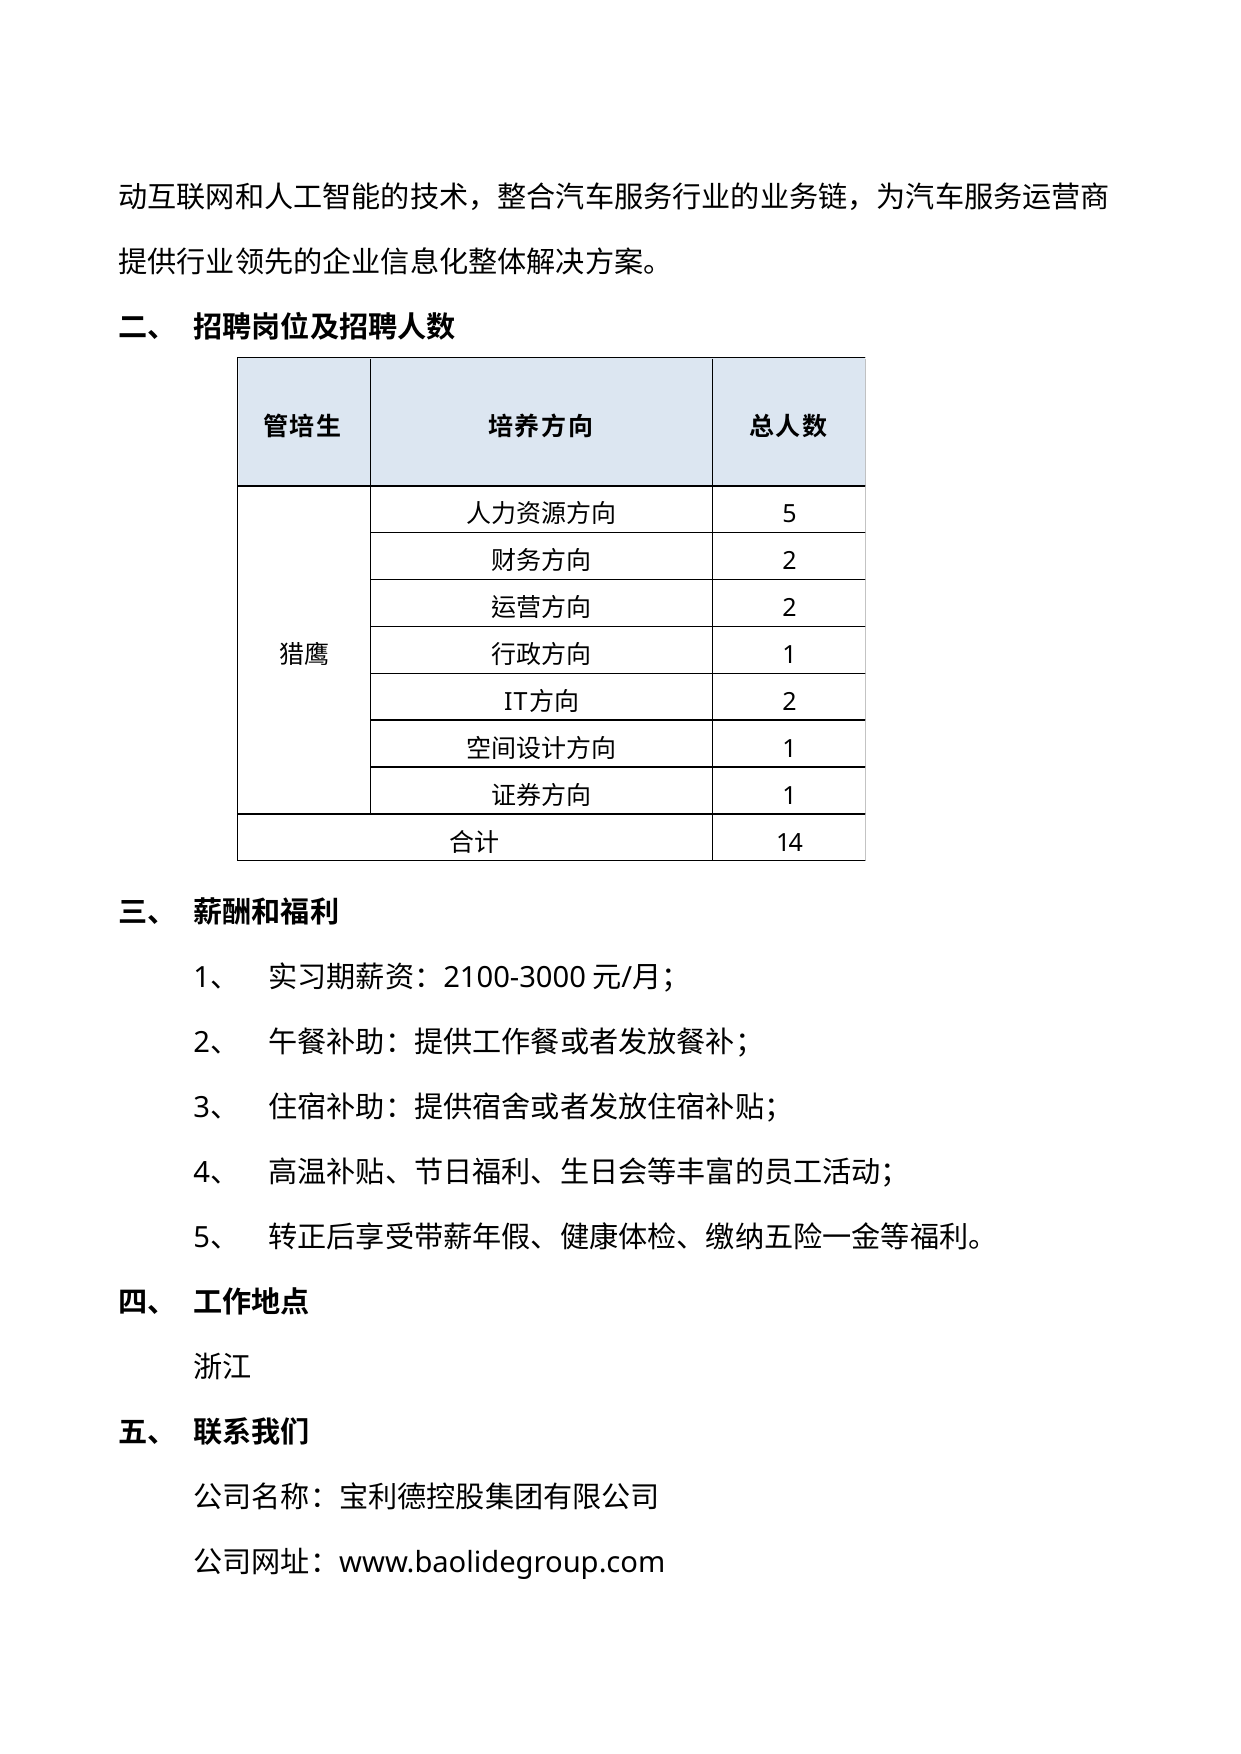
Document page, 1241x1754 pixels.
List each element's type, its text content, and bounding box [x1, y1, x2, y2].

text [118, 162, 1122, 292]
list 实习期薪资：2100-3000元/月； [193, 942, 1122, 1007]
list 公司网址：www.baolidegroup.com [193, 1527, 1122, 1592]
list 浙江 [193, 1332, 1122, 1397]
list 招聘岗位及招聘人数 [118, 292, 1122, 357]
list 联系我们 [118, 1397, 1122, 1462]
list 工作地点 [118, 1267, 1122, 1332]
list 转正后享受带薪年假、健康体检、缴纳五险一金等福利。 [193, 1202, 1122, 1267]
list 住宿补助：提供宿舍或者发放住宿补贴； [193, 1072, 1122, 1137]
list 午餐补助：提供工作餐或者发放餐补； [193, 1007, 1122, 1072]
list 薪酬和福利 [118, 877, 1122, 942]
list 高温补贴、节日福利、生日会等丰富的员工活动； [193, 1137, 1122, 1202]
list 公司名称：宝利德控股集团有限公司 [193, 1462, 1122, 1527]
